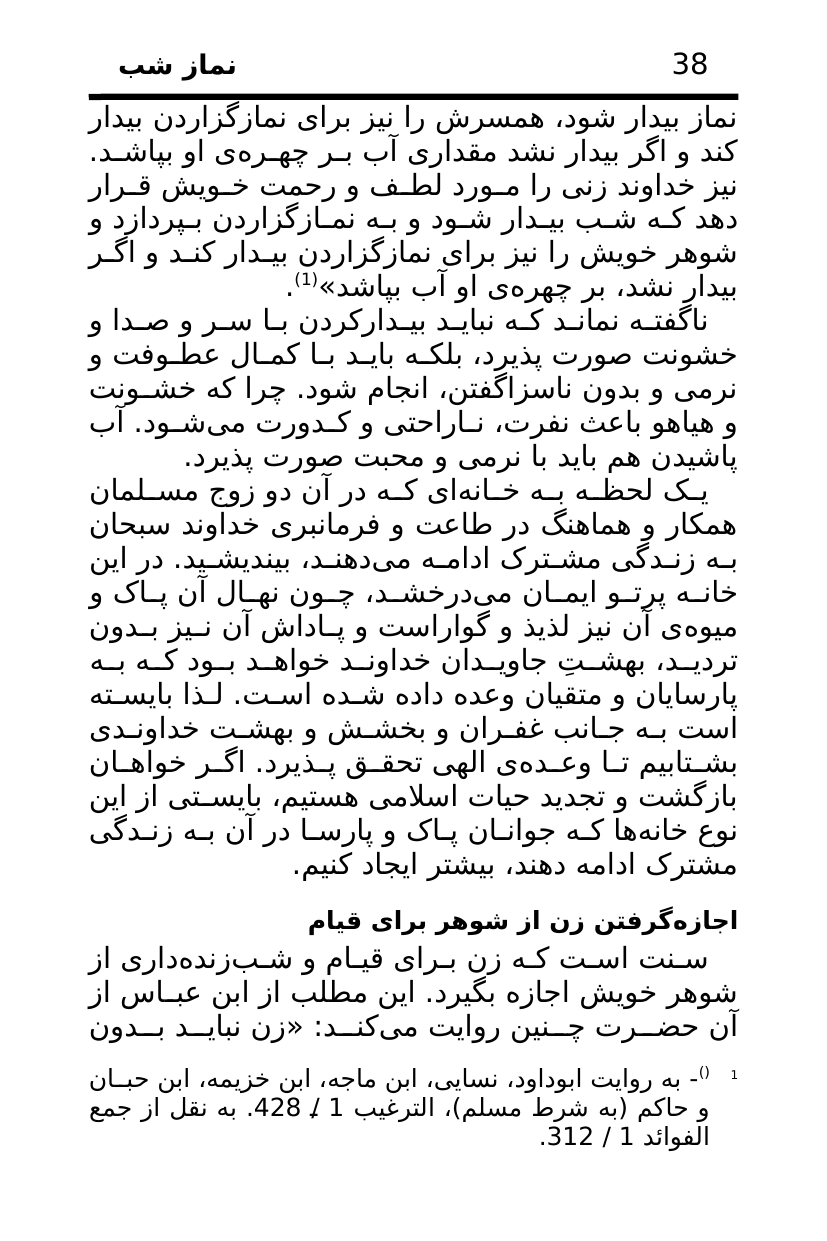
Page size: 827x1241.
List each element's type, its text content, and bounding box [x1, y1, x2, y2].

text اجازه‌گرفتن زن از شوهر برای قیام [89, 906, 738, 935]
text در حدیثی دیگر، چنین آمده است: «خدا مردی را مورد لطف و رحمت خویش قرار دهد که شب برای نماز بیدار شود، همسرش را نیز برای نمازگزاردن بیدار کند و اگر بیدار نشد مقداری آب بر چهره‌ی او بپاشد. نیز خداوند زنی را مورد لطف و رحمت خویش قرار دهد که شب بیدار شود و به نمازگزاردن بپردازد و شوهر خویش را نیز برای نمازگزاردن بیدار کند و اگر بیدار نشد، بر چهره‌ی او آب بپاشد»(). [89, 100, 738, 304]
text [89, 941, 738, 1043]
text یک لحظه به خانه‌ای که در آن دو زوج مسلمان همکار و هماهنگ در طاعت و فرمانبری خداوند سبحان به زندگی مشترک ادامه می‌دهند، بیندیشید. در این خانه پرتو ایمان می‌درخشد، چون نهال آن پاک و میوه‌ی آن نیز لذیذ و گواراست و پاداش آن نیز بدون تردید، بهشتِ جاویدان خداوند خواهد بود که به پارسایان و متقیان وعده داده شده است. لذا بایسته است به جانب غفران و بخشش و بهشت خداوندی بشتابیم تا وعده‌ی الهی تحقق پذیرد. اگر خواهان بازگشت و تجدید حیات اسلامی هستیم، بایستی از این نوع خانه‌ها که جوانان پاک و پارسا در آن به زندگی مشترک ادامه دهند، بیشتر ایجاد کنیم. [89, 473, 738, 881]
text ناگفته نماند که نباید بیدارکردن با سر و صدا و خشونت صورت پذیرد، بلکه باید با کمال عطوفت و نرمی و بدون ناسزاگفتن، انجام شود. چرا که خشونت و هیاهو باعث نفرت، ناراحتی و کدورت می‌شود. آب پاشیدن هم باید با نرمی و محبت صورت پذیرد. [89, 304, 738, 473]
